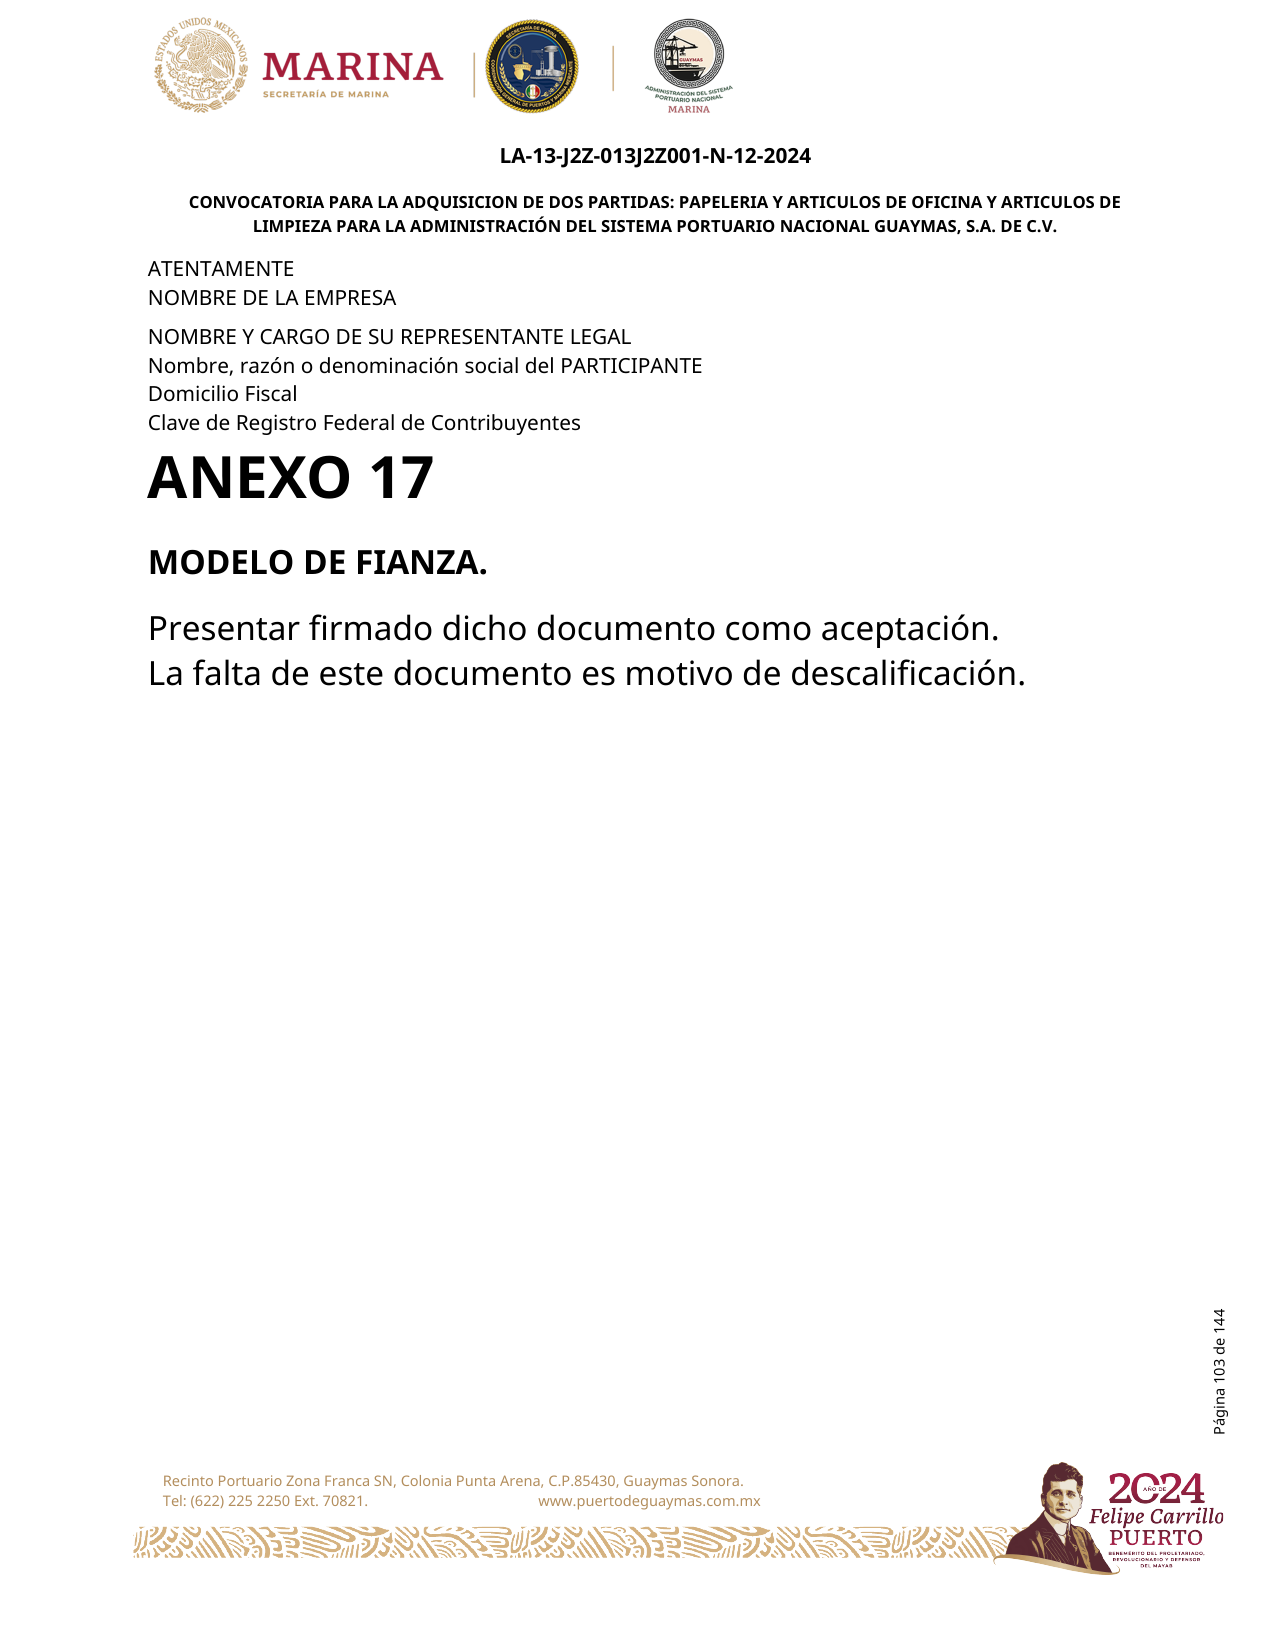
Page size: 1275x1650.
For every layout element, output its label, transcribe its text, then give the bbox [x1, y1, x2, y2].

picture [132, 1462, 1224, 1575]
text NOMBRE DE LA EMPRESA [148, 283, 1162, 311]
text Presentar firmado dicho documento como aceptación. [148, 604, 1162, 650]
text ATENTAMENTE [148, 254, 1162, 283]
text La falta de este documento es motivo de descalificación. [148, 650, 1162, 695]
text MODELO DE FIANZA. [148, 539, 1162, 584]
picture [147, 13, 753, 121]
text Domicilio Fiscal [148, 379, 1162, 408]
text ANEXO 17 [148, 436, 1162, 516]
text Clave de Registro Federal de Contribuyentes [148, 408, 1162, 436]
text NOMBRE Y CARGO DE SU REPRESENTANTE LEGAL [148, 322, 1162, 351]
text Nombre, razón o denominación social del PARTICIPANTE [148, 351, 1162, 379]
